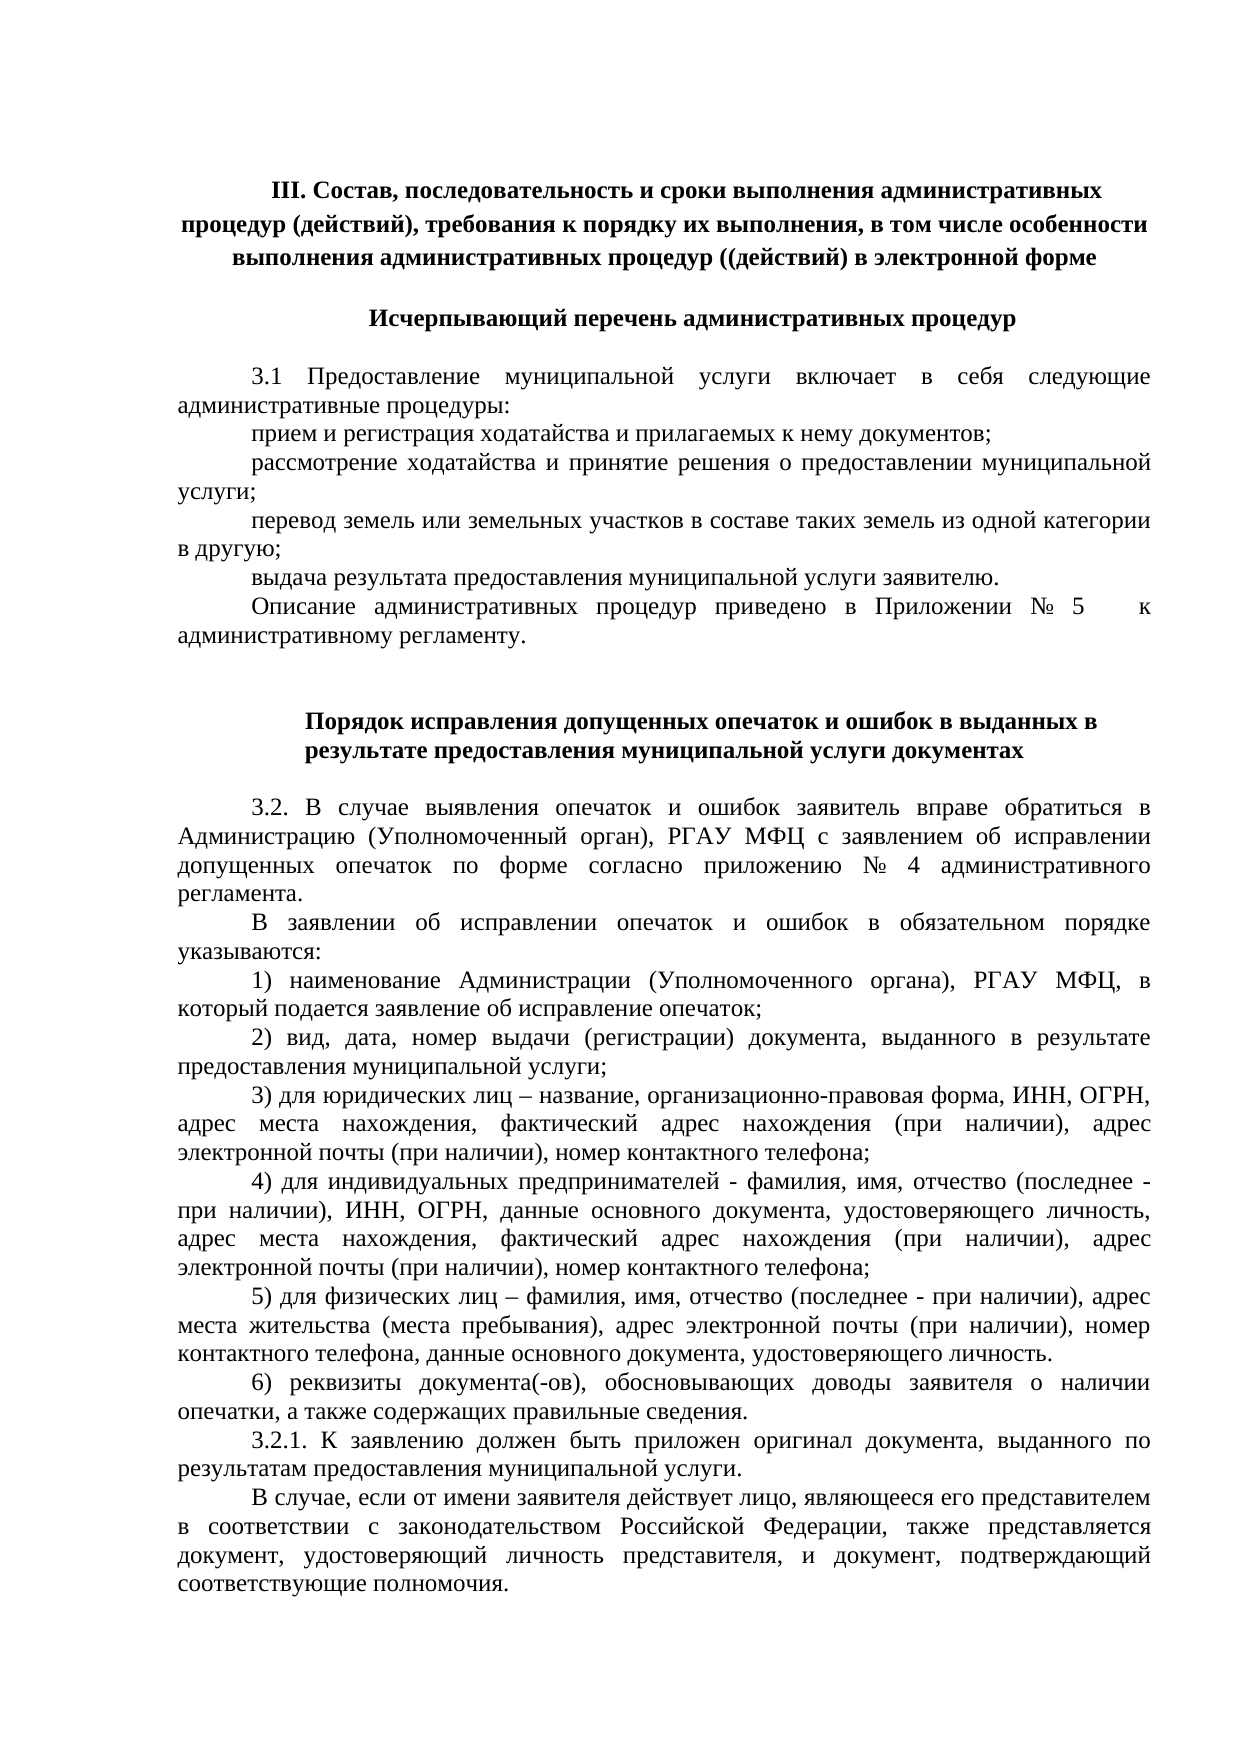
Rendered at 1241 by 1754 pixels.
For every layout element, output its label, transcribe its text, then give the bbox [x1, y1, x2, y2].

text В заявлении об исправлении опечаток и ошибок в обязательном порядке указываются: [177, 907, 1152, 965]
text В случае, если от имени заявителя действует лицо, являющееся его представителем в соответствии с законодательством Российской Федерации, также представляется документ, удостоверяющий личность представителя, и документ, подтверждающий соответствующие полномочия. [177, 1482, 1152, 1597]
text 1) наименование Администрации (Уполномоченного органа), РГАУ МФЦ, в который подается заявление об исправление опечаток; [177, 965, 1152, 1022]
text 4) для индивидуальных предпринимателей - фамилия, имя, отчество (последнее - при наличии), ИНН, ОГРН, данные основного документа, удостоверяющего личность, адрес места нахождения, фактический адрес нахождения (при наличии), адрес электронной почты (при наличии), номер контактного телефона; [177, 1166, 1152, 1281]
text выдача результата предоставления муниципальной услуги заявителю. [177, 562, 1152, 591]
text 3.1 Предоставление муниципальной услуги включает в себя следующие административные процедуры: [177, 361, 1152, 418]
text прием и регистрация ходатайства и прилагаемых к нему документов; [177, 418, 1152, 447]
text 3.2.1. К заявлению должен быть приложен оригинал документа, выданного по результатам предоставления муниципальной услуги. [177, 1425, 1152, 1482]
text III. Состав, последовательность и сроки выполнения административных процедур (действий), требования к порядку их выполнения, в том числе особенности выполнения административных процедур ((действий) в электронной форме [177, 176, 1152, 270]
text перевод земель или земельных участков в составе таких земель из одной категории в другую; [177, 505, 1152, 562]
text 3.2. В случае выявления опечаток и ошибок заявитель вправе обратиться в Администрацию (Уполномоченный орган), РГАУ МФЦ с заявлением об исправлении допущенных опечаток по форме согласно приложению № 4 административного регламента. [177, 792, 1152, 907]
text Порядок исправления допущенных опечаток и ошибок в выданных в результате предоставления муниципальной услуги документах [177, 706, 1152, 763]
text 6) реквизиты документа(-ов), обосновывающих доводы заявителя о наличии опечатки, а также содержащих правильные сведения. [177, 1367, 1152, 1425]
text 2) вид, дата, номер выдачи (регистрации) документа, выданного в результате предоставления муниципальной услуги; [177, 1022, 1152, 1080]
text рассмотрение ходатайства и принятие решения о предоставлении муниципальной услуги; [177, 447, 1152, 505]
text 3) для юридических лиц – название, организационно-правовая форма, ИНН, ОГРН, адрес места нахождения, фактический адрес нахождения (при наличии), адрес электронной почты (при наличии), номер контактного телефона; [177, 1080, 1152, 1166]
text Исчерпывающий перечень административных процедур [177, 303, 1152, 332]
text 5) для физических лиц – фамилия, имя, отчество (последнее - при наличии), адрес места жительства (места пребывания), адрес электронной почты (при наличии), номер контактного телефона, данные основного документа, удостоверяющего личность. [177, 1281, 1152, 1367]
text Описание административных процедур приведено в Приложении № 5 к административному регламенту. [177, 591, 1152, 648]
